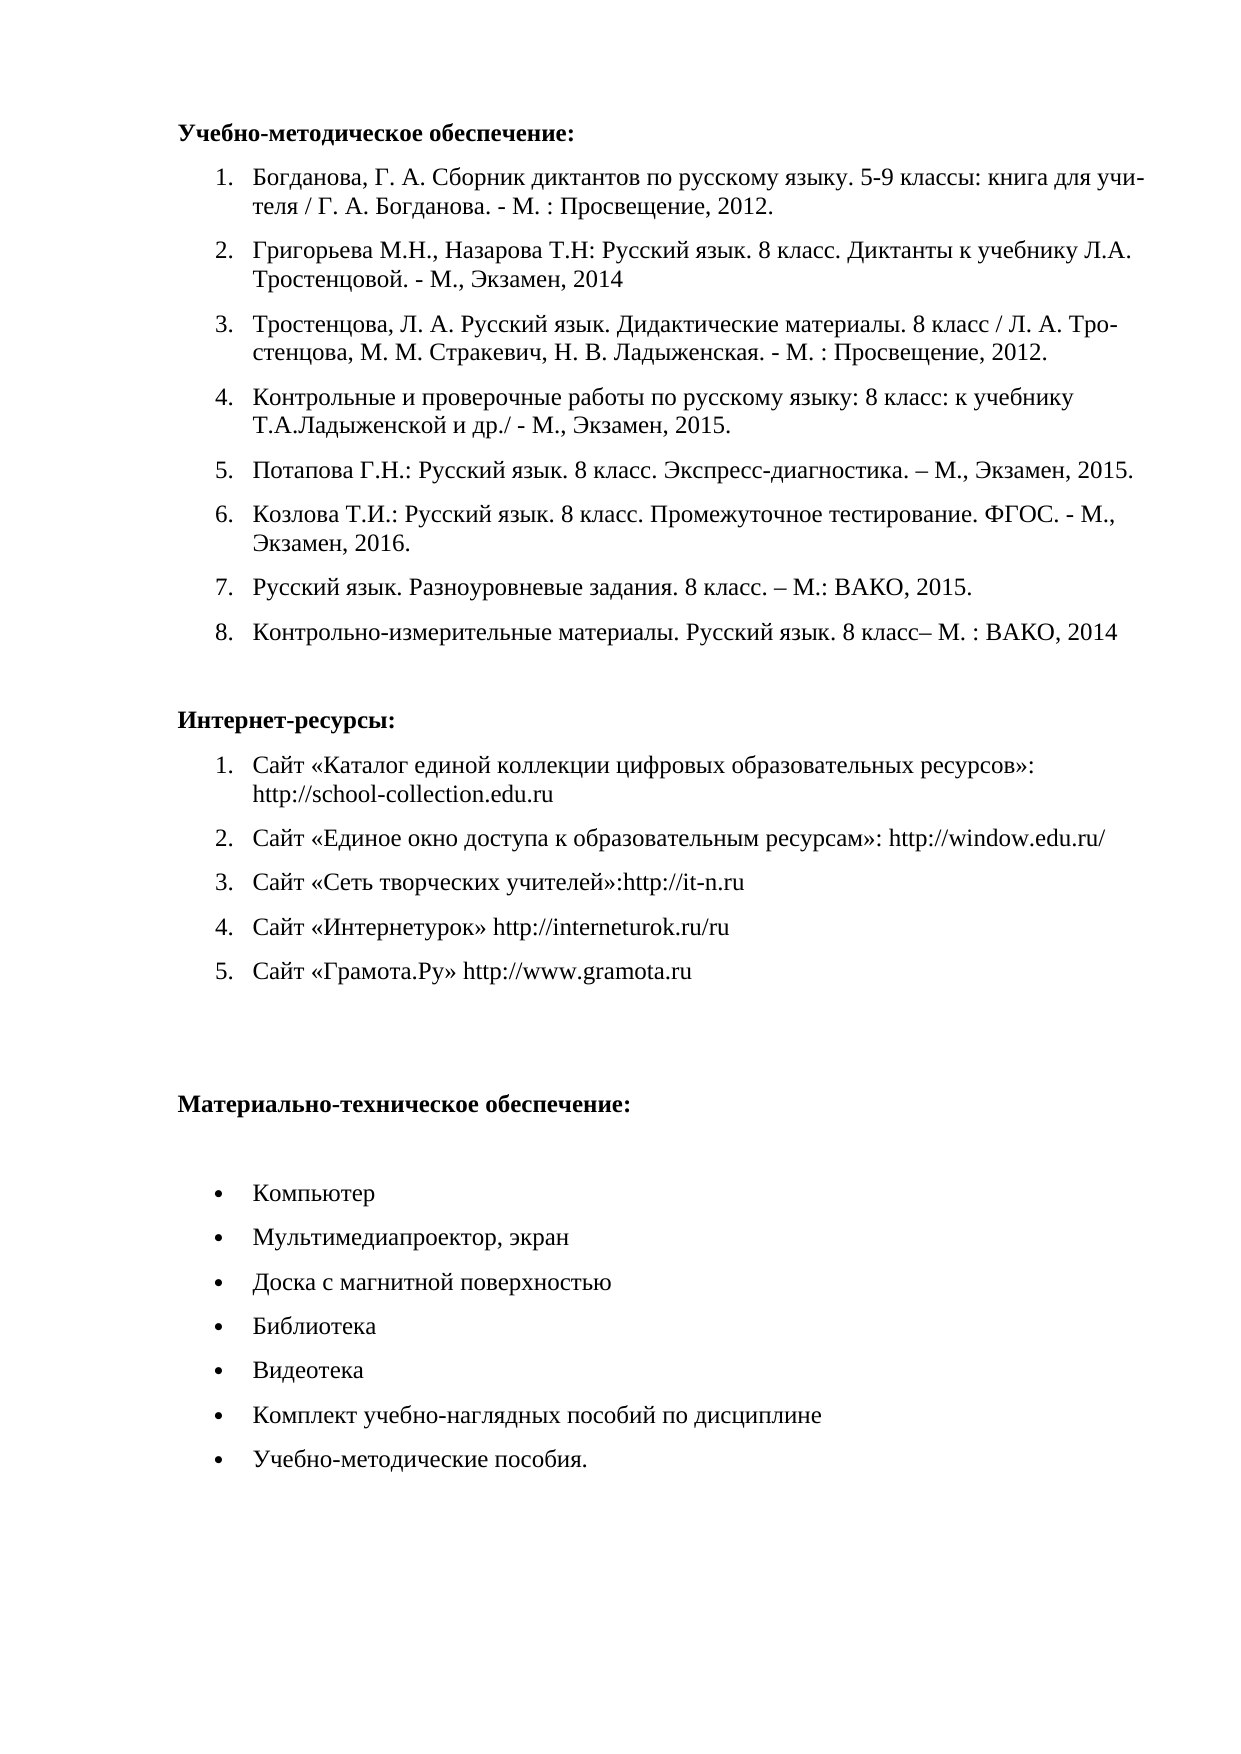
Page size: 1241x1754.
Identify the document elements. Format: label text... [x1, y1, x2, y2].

list Контрольные и проверочные работы по русскому языку: 8 класс: к учебнику Т.А.Ладыженской и др./ - М., Экзамен, 2015. [215, 382, 1152, 439]
list Сайт «Каталог единой коллекции цифровых образовательных ресурсов»: http://school-collection.edu.ru [215, 750, 1152, 807]
text Материально-техническое обеспечение: [177, 1089, 1152, 1118]
list Сайт «Сеть творческих учителей»:http://it-n.ru [215, 867, 1152, 896]
list Компьютер [215, 1178, 1152, 1207]
list Богданова, Г. А. Сборник диктантов по русскому языку. 5-9 классы: книга для учителя / Г. А. Богданова. - М. : Просвещение, 2012. [215, 162, 1152, 220]
list Григорьева М.Н., Назарова Т.Н: Русский язык. 8 класс. Диктанты к учебнику Л.А. Тростенцовой. - М., Экзамен, 2014 [215, 236, 1152, 293]
list Контрольно-измерительные материалы. Русский язык. 8 класс– М. : ВАКО, 2014 [215, 617, 1152, 646]
list Сайт «Интернетурок» http://interneturok.ru/ru [215, 912, 1152, 941]
list Комплект учебно-наглядных пособий по дисциплине [215, 1400, 1152, 1429]
list Сайт «Грамота.Ру» http://www.gramota.ru [215, 956, 1152, 985]
list Потапова Г.Н.: Русский язык. 8 класс. Экспресс-диагностика. – М., Экзамен, 2015. [215, 455, 1152, 484]
list Тростенцова, Л. А. Русский язык. Дидактические материалы. 8 класс / Л. А. Тростенцова, М. М. Стракевич, Н. В. Ладыженская. - М. : Просвещение, 2012. [215, 309, 1152, 366]
list Козлова Т.И.: Русский язык. 8 класс. Промежуточное тестирование. ФГОС. - М., Экзамен, 2016. [215, 499, 1152, 557]
list Русский язык. Разноуровневые задания. 8 класс. – М.: ВАКО, 2015. [215, 572, 1152, 601]
list Видеотека [215, 1356, 1152, 1384]
list Учебно-методические пособия. [215, 1444, 1152, 1473]
text Интернет-ресурсы: [177, 706, 1152, 734]
list Мультимедиапроектор, экран [215, 1222, 1152, 1251]
list Библиотека [215, 1311, 1152, 1340]
text Учебно-методическое обеспечение: [177, 118, 1152, 147]
list Доска с магнитной поверхностью [215, 1267, 1152, 1296]
list Сайт «Единое окно доступа к образовательным ресурсам»: http://window.edu.ru/ [215, 823, 1152, 852]
